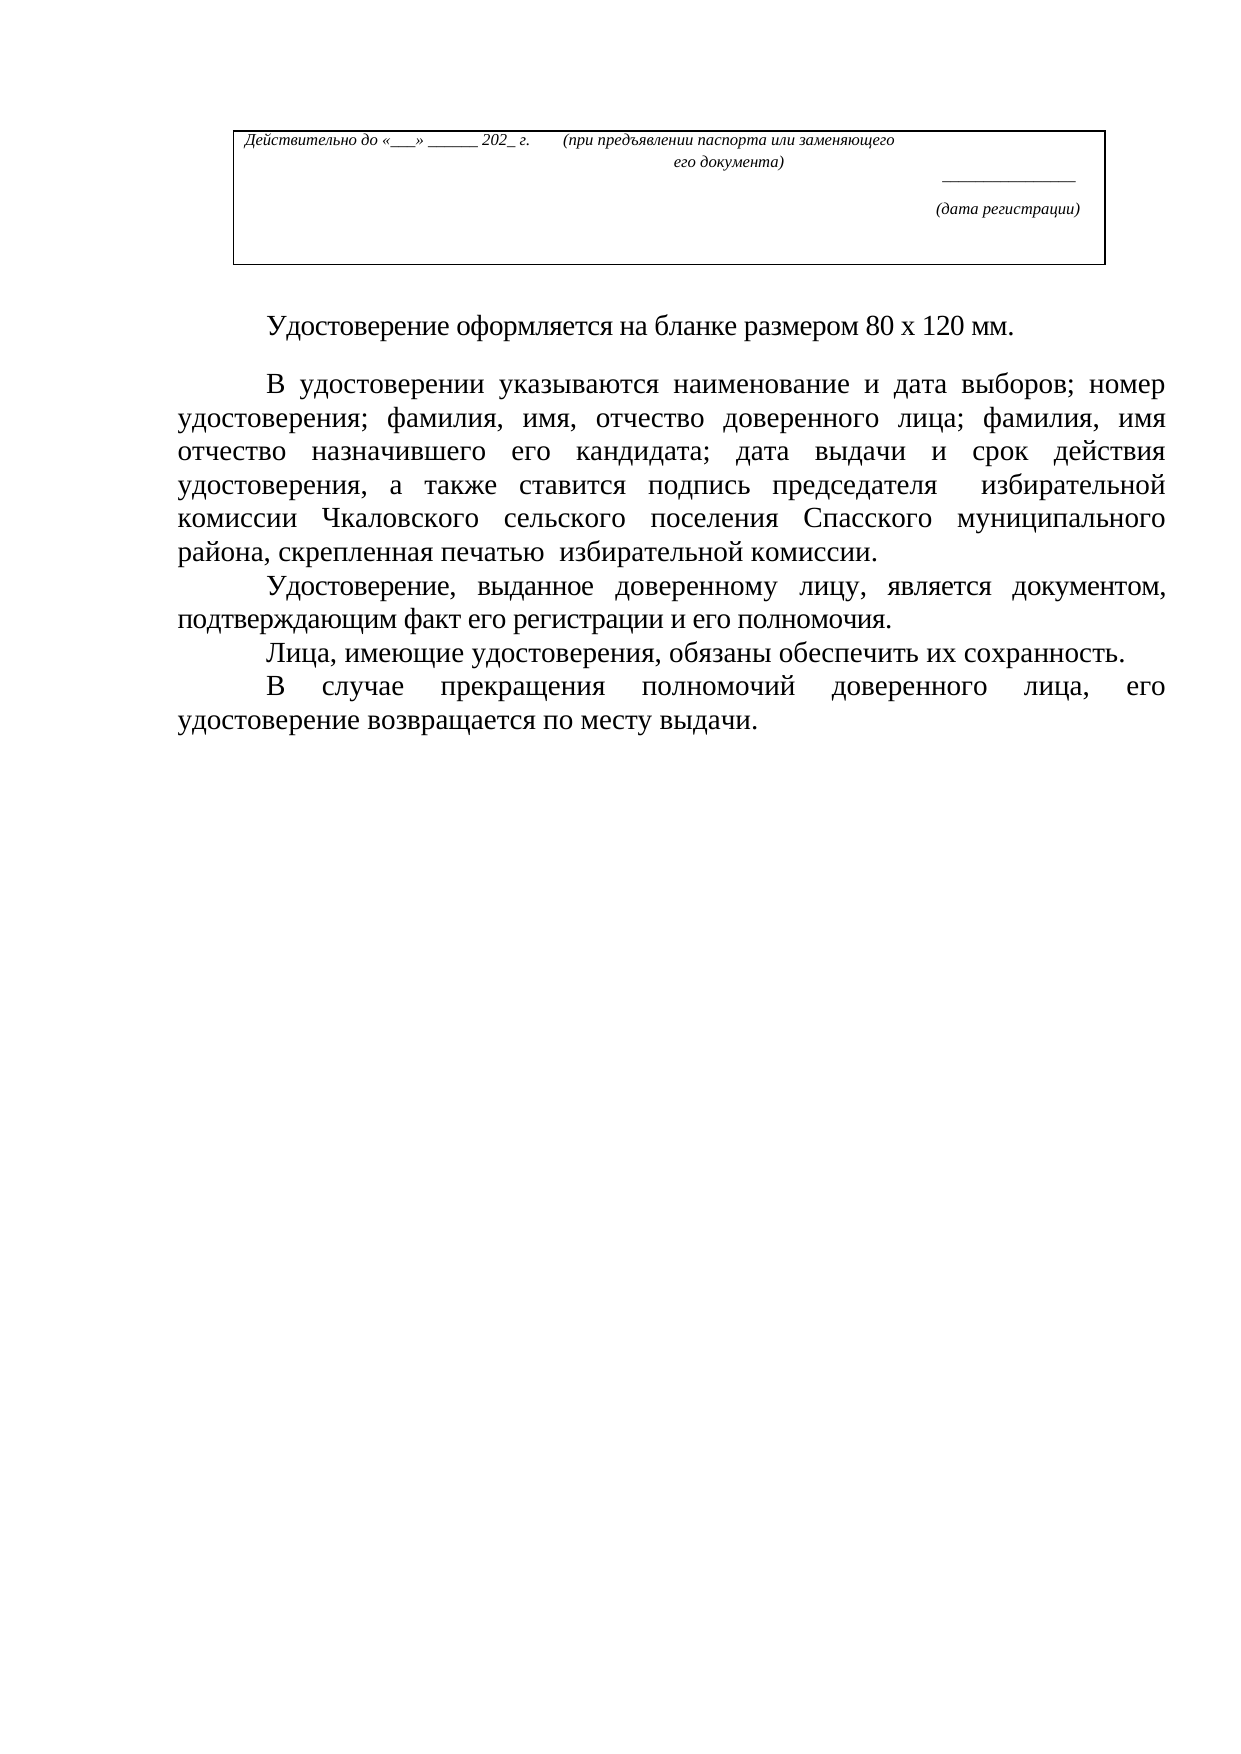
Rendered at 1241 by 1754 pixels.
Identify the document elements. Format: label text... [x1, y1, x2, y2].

text Лица, имеющие удостоверения, обязаны обеспечить их сохранность. [177, 635, 1167, 668]
text Удостоверение оформляется на бланке размером 80 х 120 мм. [177, 308, 1167, 341]
text В случае прекращения полномочий доверенного лица, его удостоверение возвращается по месту выдачи. [177, 668, 1167, 735]
table_cell Действительно до «___» ______ 202_ г. [234, 132, 546, 263]
table_cell (при предъявлении паспорта или заменяющего его документа) [546, 132, 913, 263]
table_cell ________________ (дата регистрации) [913, 132, 1104, 263]
text В удостоверении указываются наименование и дата выборов; номер удостоверения; фамилия, имя, отчество доверенного лица; фамилия, имя отчество назначившего его кандидата; дата выдачи и срок действия удостоверения, а также ставится подпись председателя избирательной комиссии Чкаловского сельского поселения Спасского муниципального района, скрепленная печатью избирательной комиссии. [177, 366, 1167, 568]
text Удостоверение, выданное доверенному лицу, является документом, подтверждающим факт его регистрации и его полномочия. [177, 568, 1167, 635]
